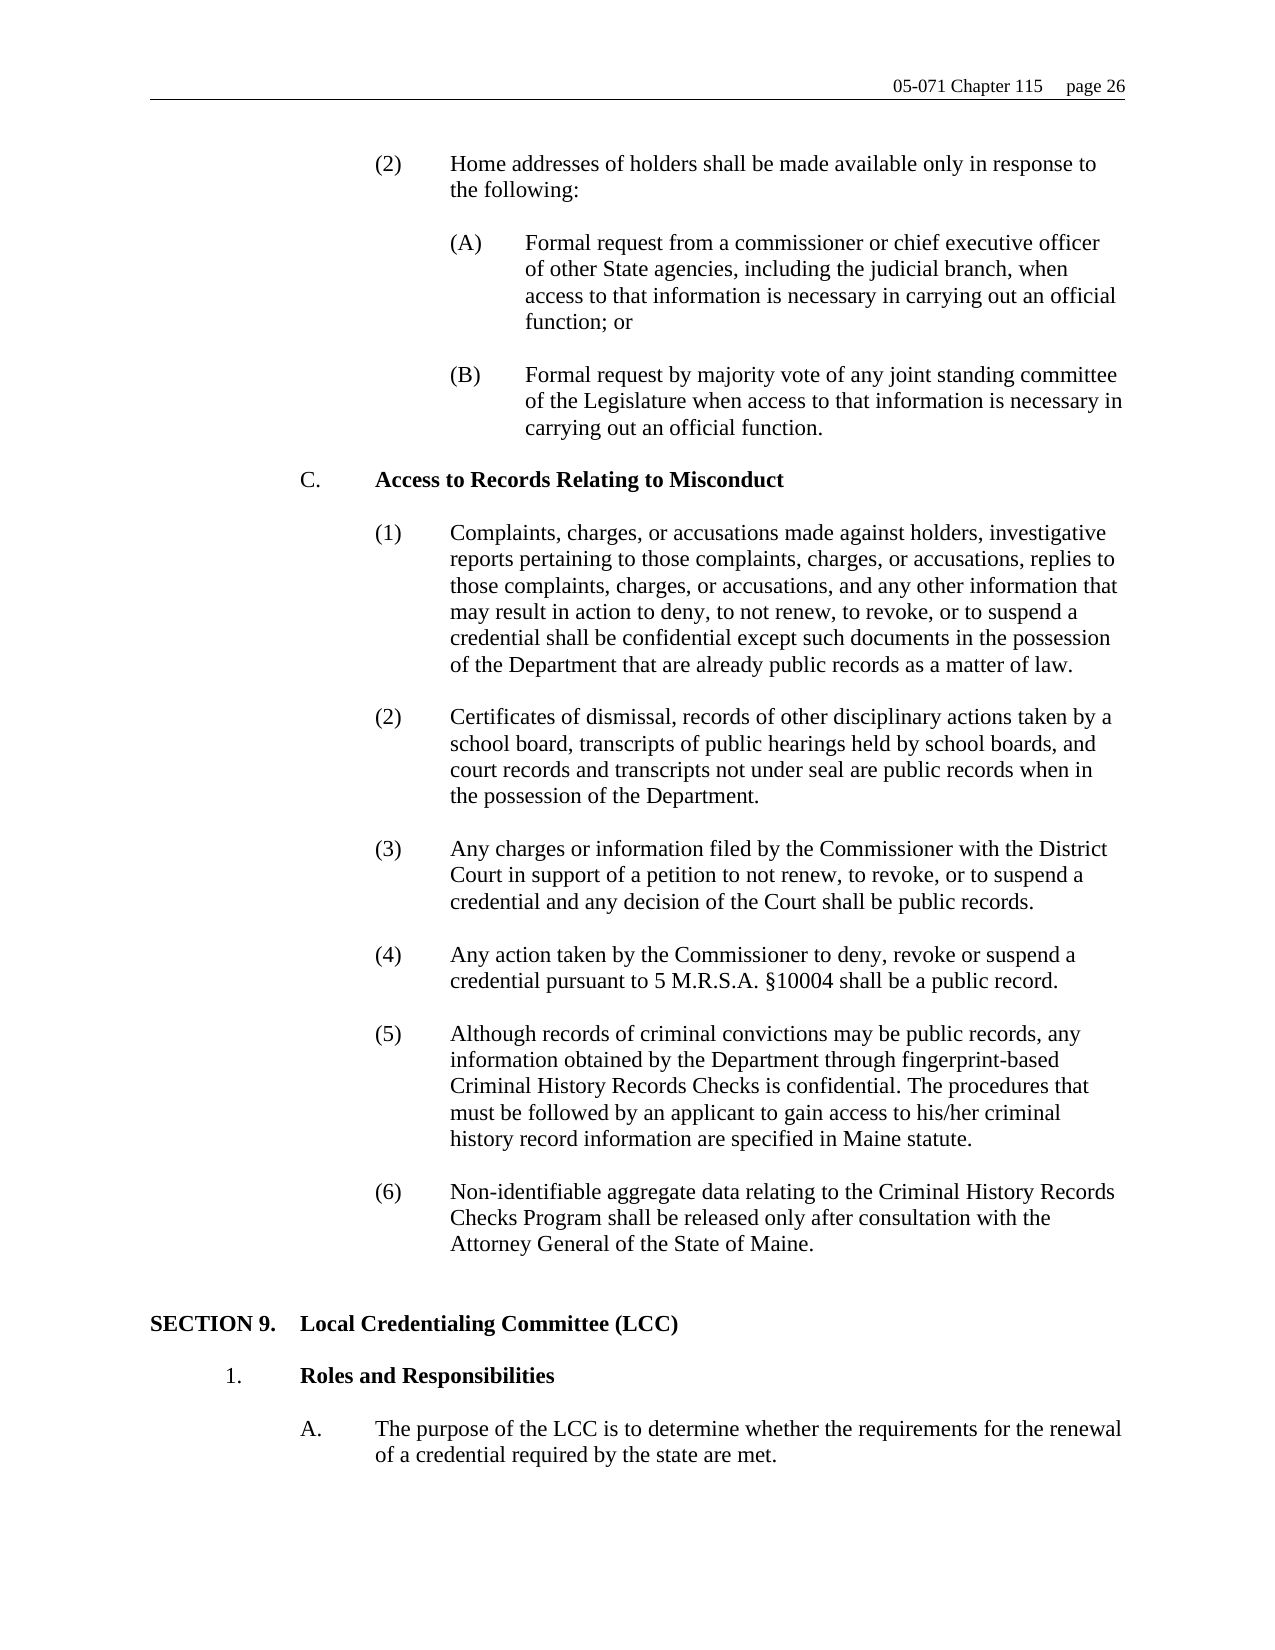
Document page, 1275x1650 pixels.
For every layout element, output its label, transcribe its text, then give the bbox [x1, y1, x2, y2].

text (1) Complaints, charges, or accusations made against holders, investigative reports pertaining to those complaints, charges, or accusations, replies to those complaints, charges, or accusations, and any other information that may result in action to deny, to not renew, to revoke, or to suspend a credential shall be confidential except such documents in the possession of the Department that are already public records as a matter of law. [375, 519, 1125, 677]
text C. Access to Records Relating to Misconduct [300, 466, 1125, 493]
text (5) Although records of criminal convictions may be public records, any information obtained by the Department through fingerprint-based Criminal History Records Checks is confidential. The procedures that must be followed by an applicant to gain access to his/her criminal history record information are specified in Maine statute. [375, 1020, 1125, 1151]
text (A) Formal request from a commissioner or chief executive officer of other State agencies, including the judicial branch, when access to that information is necessary in carrying out an official function; or [450, 229, 1125, 334]
text A. The purpose of the LCC is to determine whether the requirements for the renewal of a credential required by the state are met. [300, 1415, 1125, 1468]
text (4) Any action taken by the Commissioner to deny, revoke or suspend a credential pursuant to 5 M.R.S.A. §10004 shall be a public record. [375, 941, 1125, 993]
text (2) Certificates of dismissal, records of other disciplinary actions taken by a school board, transcripts of public hearings held by school boards, and court records and transcripts not under seal are public records when in the possession of the Department. [375, 703, 1125, 809]
text (B) Formal request by majority vote of any joint standing committee of the Legislature when access to that information is necessary in carrying out an official function. [450, 361, 1125, 440]
text (3) Any charges or information filed by the Commissioner with the District Court in support of a petition to not renew, to revoke, or to suspend a credential and any decision of the Court shall be public records. [375, 835, 1125, 914]
text SECTION 9. Local Credentialing Committee (LCC) [150, 1309, 1125, 1336]
text (6) Non-identifiable aggregate data relating to the Criminal History Records Checks Program shall be released only after consultation with the Attorney General of the State of Maine. [375, 1178, 1125, 1257]
text 1. Roles and Responsibilities [225, 1362, 1125, 1389]
text (2) Home addresses of holders shall be made available only in response to the following: [375, 150, 1125, 203]
